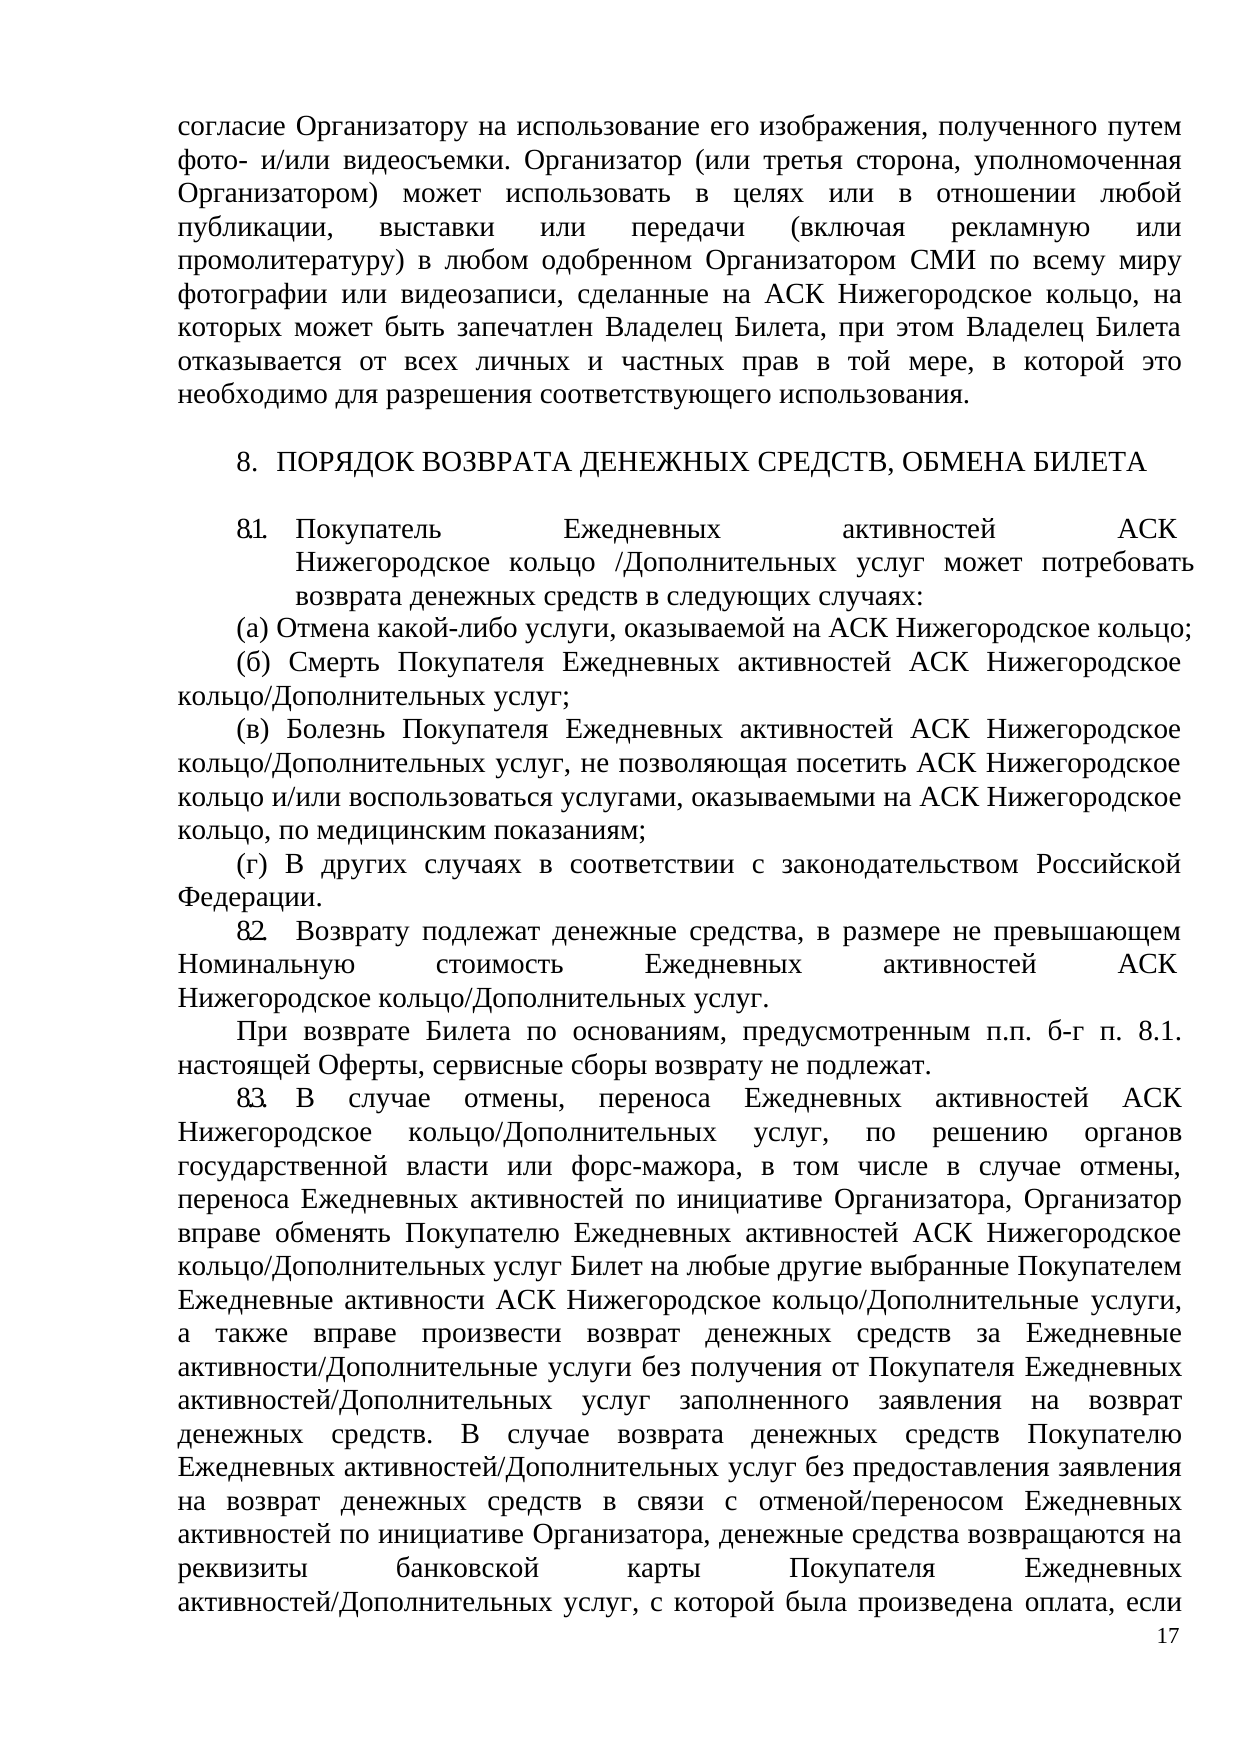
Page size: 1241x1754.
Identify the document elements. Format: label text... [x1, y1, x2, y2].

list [177, 1081, 1182, 1617]
text (в) Болезнь Покупателя Ежедневных активностей АСК Нижегородское кольцо/Дополнительных услуг, не позволяющая посетить АСК Нижегородское кольцо и/или воспользоваться услугами, оказываемыми на АСК Нижегородское кольцо, по медицинским показаниям; [177, 712, 1182, 846]
list ПОРЯДОК ВОЗВРАТА ДЕНЕЖНЫХ СРЕДСТВ, ОБМЕНА БИЛЕТА [236, 444, 1194, 477]
list Покупатель Ежедневных активностей АСК Нижегородское кольцо /Дополнительных услуг может потребовать возврата денежных средств в следующих случаях: [236, 511, 1194, 611]
text (г) В других случаях в соответствии с законодательством Российской Федерации. [177, 846, 1181, 913]
text (а) Отмена какой-либо услуги, оказываемой на АСК Нижегородское кольцо; [236, 611, 1194, 644]
list Возврату подлежат денежные средства, в размере не превышающем Номинальную стоимость Ежедневных активностей АСК Нижегородское кольцо/Дополнительных услуг. [177, 913, 1182, 1013]
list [177, 108, 1182, 410]
text (б) Смерть Покупателя Ежедневных активностей АСК Нижегородское кольцо/Дополнительных услуг; [177, 644, 1181, 712]
text При возврате Билета по основаниям, предусмотренным п.п. б-г п. 8.1. настоящей Оферты, сервисные сборы возврату не подлежат. [177, 1013, 1182, 1081]
